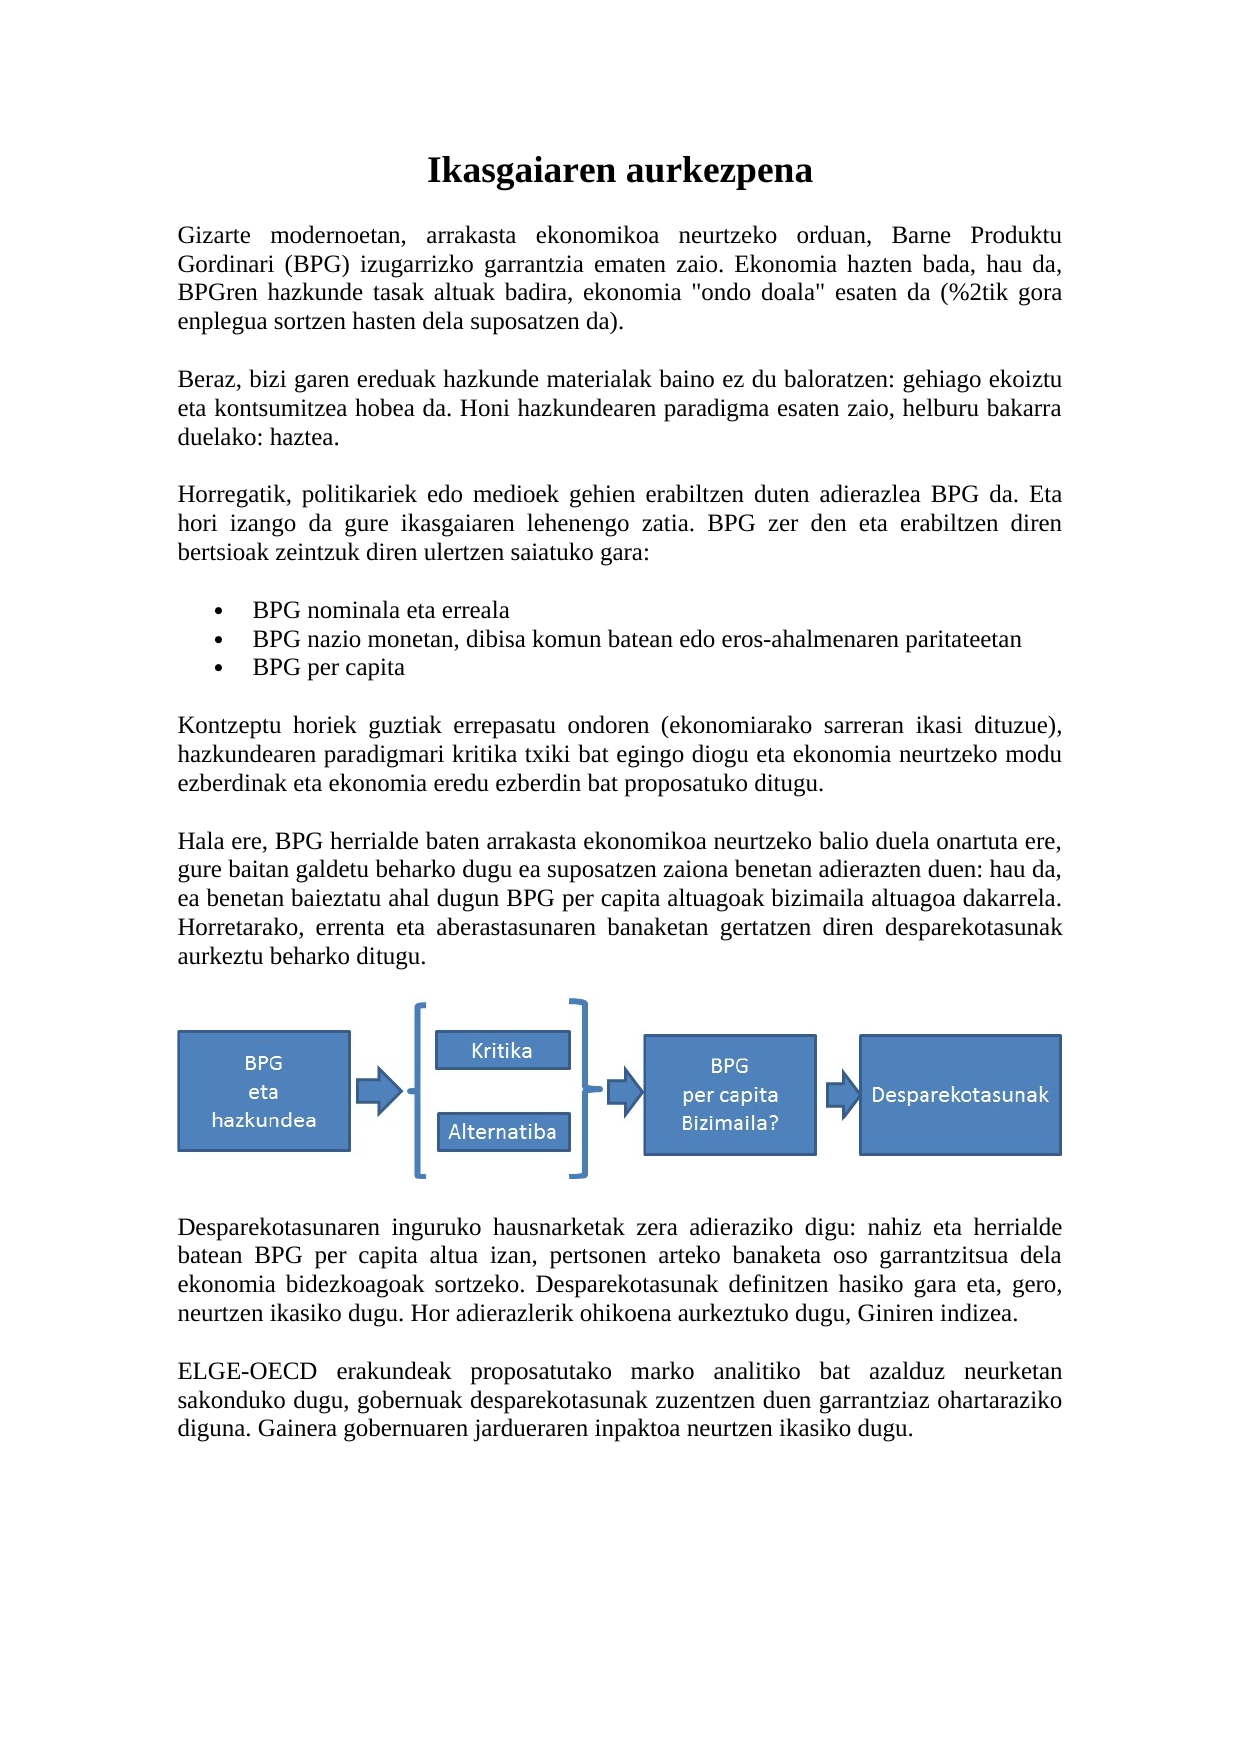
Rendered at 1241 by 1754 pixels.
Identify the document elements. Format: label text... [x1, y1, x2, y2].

picture [177, 998, 1063, 1179]
text ELGE-OECD erakundeak proposatutako marko analitiko bat azalduz neurketan sakonduko dugu, gobernuak desparekotasunak zuzentzen duen garrantziaz ohartaraziko diguna. Gainera gobernuaren jardueraren inpaktoa neurtzen ikasiko dugu. [177, 1356, 1063, 1442]
text Horregatik, politikariek edo medioek gehien erabiltzen duten adierazlea BPG da. Eta hori izango da gure ikasgaiaren lehenengo zatia. BPG zer den eta erabiltzen diren bertsioak zeintzuk diren ulertzen saiatuko gara: [177, 479, 1063, 566]
text Desparekotasunaren inguruko hausnarketak zera adieraziko digu: nahiz eta herrialde batean BPG per capita altua izan, pertsonen arteko banaketa oso garrantzitsua dela ekonomia bidezkoagoak sortzeko. Desparekotasunak definitzen hasiko gara eta, gero, neurtzen ikasiko dugu. Hor adierazlerik ohikoena aurkeztuko dugu, Giniren indizea. [177, 1212, 1063, 1327]
list BPG nazio monetan, dibisa komun batean edo eros-ahalmenaren paritateetan [215, 624, 1063, 652]
text Beraz, bizi garen ereduak hazkunde materialak baino ez du baloratzen: gehiago ekoiztu eta kontsumitzea hobea da. Honi hazkundearen paradigma esaten zaio, helburu bakarra duelako: haztea. [177, 364, 1063, 450]
text Hala ere, BPG herrialde baten arrakasta ekonomikoa neurtzeko balio duela onartuta ere, gure baitan galdetu beharko dugu ea suposatzen zaiona benetan adierazten duen: hau da, ea benetan baieztatu ahal dugun BPG per capita altuagoak bizimaila altuagoa dakarrela. Horretarako, errenta eta aberastasunaren banaketan gertatzen diren desparekotasunak aurkeztu beharko ditugu. [177, 826, 1063, 969]
list BPG nominala eta erreala [215, 595, 1063, 624]
list BPG per capita [215, 652, 1063, 681]
text Gizarte modernoetan, arrakasta ekonomikoa neurtzeko orduan, Barne Produktu Gordinari (BPG) izugarrizko garrantzia ematen zaio. Ekonomia hazten bada, hau da, BPGren hazkunde tasak altuak badira, ekonomia "ondo doala" esaten da (%2tik gora enplegua sortzen hasten dela suposatzen da). [177, 220, 1063, 335]
text Kontzeptu horiek guztiak errepasatu ondoren (ekonomiarako sarreran ikasi dituzue), hazkundearen paradigmari kritika txiki bat egingo diogu eta ekonomia neurtzeko modu ezberdinak eta ekonomia eredu ezberdin bat proposatuko ditugu. [177, 710, 1063, 797]
text Ikasgaiaren aurkezpena [177, 148, 1063, 191]
